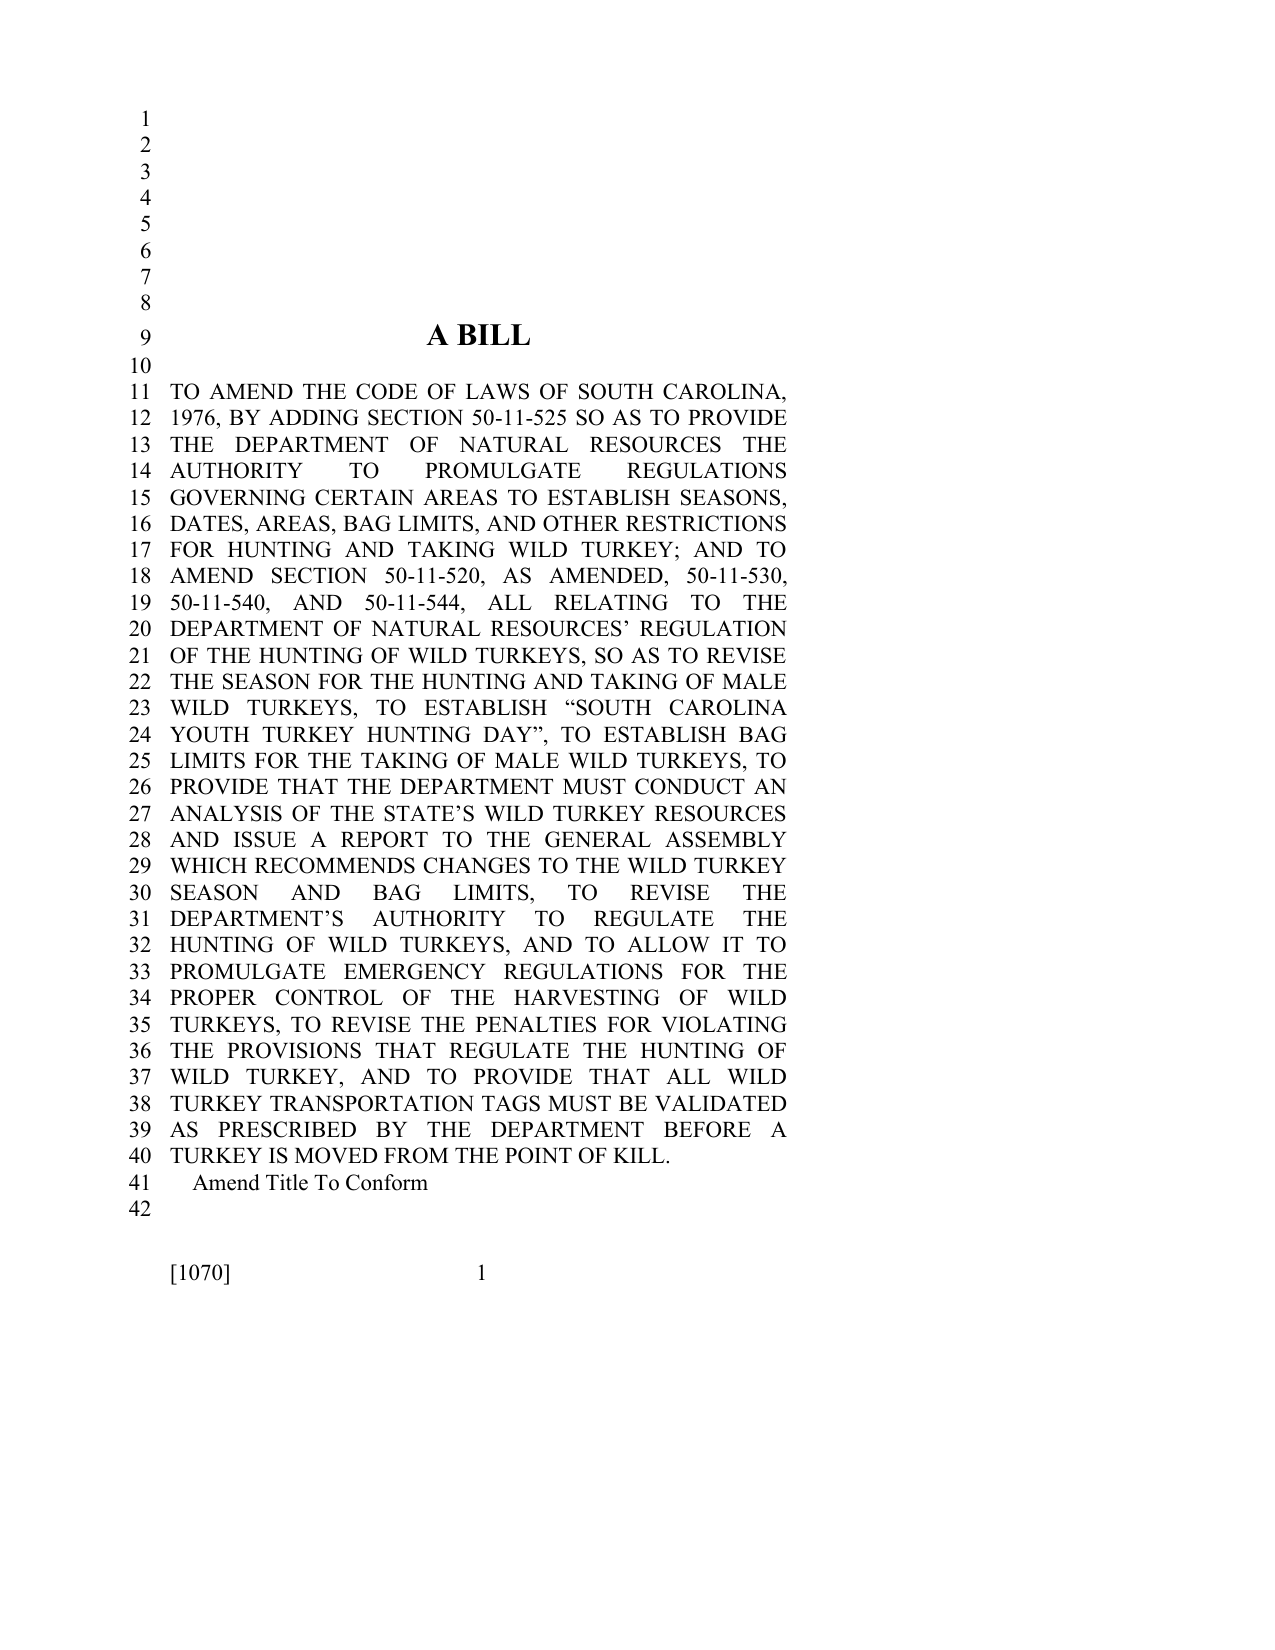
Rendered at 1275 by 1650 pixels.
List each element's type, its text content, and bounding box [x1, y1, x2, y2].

text TO AMEND THE CODE OF LAWS OF SOUTH CAROLINA, 1976, BY ADDING SECTION 50-11-525 SO AS TO PROVIDE THE DEPARTMENT OF NATURAL RESOURCES THE AUTHORITY TO PROMULGATE REGULATIONS GOVERNING CERTAIN AREAS TO ESTABLISH SEASONS, DATES, AREAS, BAG LIMITS, AND OTHER RESTRICTIONS FOR HUNTING AND TAKING WILD TURKEY; AND TO AMEND SECTION 50-11-520, AS AMENDED, 50-11-530, 50-11-540, AND 50-11-544, ALL RELATING TO THE DEPARTMENT OF NATURAL RESOURCES’ REGULATION OF THE HUNTING OF WILD TURKEYS, SO AS TO REVISE THE SEASON FOR THE HUNTING AND TAKING OF MALE WILD TURKEYS, TO ESTABLISH “SOUTH CAROLINA YOUTH TURKEY HUNTING DAY”, TO ESTABLISH BAG LIMITS FOR THE TAKING OF MALE WILD TURKEYS, TO PROVIDE THAT THE DEPARTMENT MUST CONDUCT AN ANALYSIS OF THE STATE’S WILD TURKEY RESOURCES AND ISSUE A REPORT TO THE GENERAL ASSEMBLY WHICH RECOMMENDS CHANGES TO THE WILD TURKEY SEASON AND BAG LIMITS, TO REVISE THE DEPARTMENT’S AUTHORITY TO REGULATE THE HUNTING OF WILD TURKEYS, AND TO ALLOW IT TO PROMULGATE EMERGENCY REGULATIONS FOR THE PROPER CONTROL OF THE HARVESTING OF WILD TURKEYS, TO REVISE THE PENALTIES FOR VIOLATING THE PROVISIONS THAT REGULATE THE HUNTING OF WILD TURKEY, AND TO PROVIDE THAT ALL WILD TURKEY TRANSPORTATION TAGS MUST BE VALIDATED AS PRESCRIBED BY THE DEPARTMENT BEFORE A TURKEY IS MOVED FROM THE POINT OF KILL. [169, 378, 787, 1169]
text A BILL [169, 316, 787, 352]
text Amend Title To Conform [169, 1169, 787, 1195]
